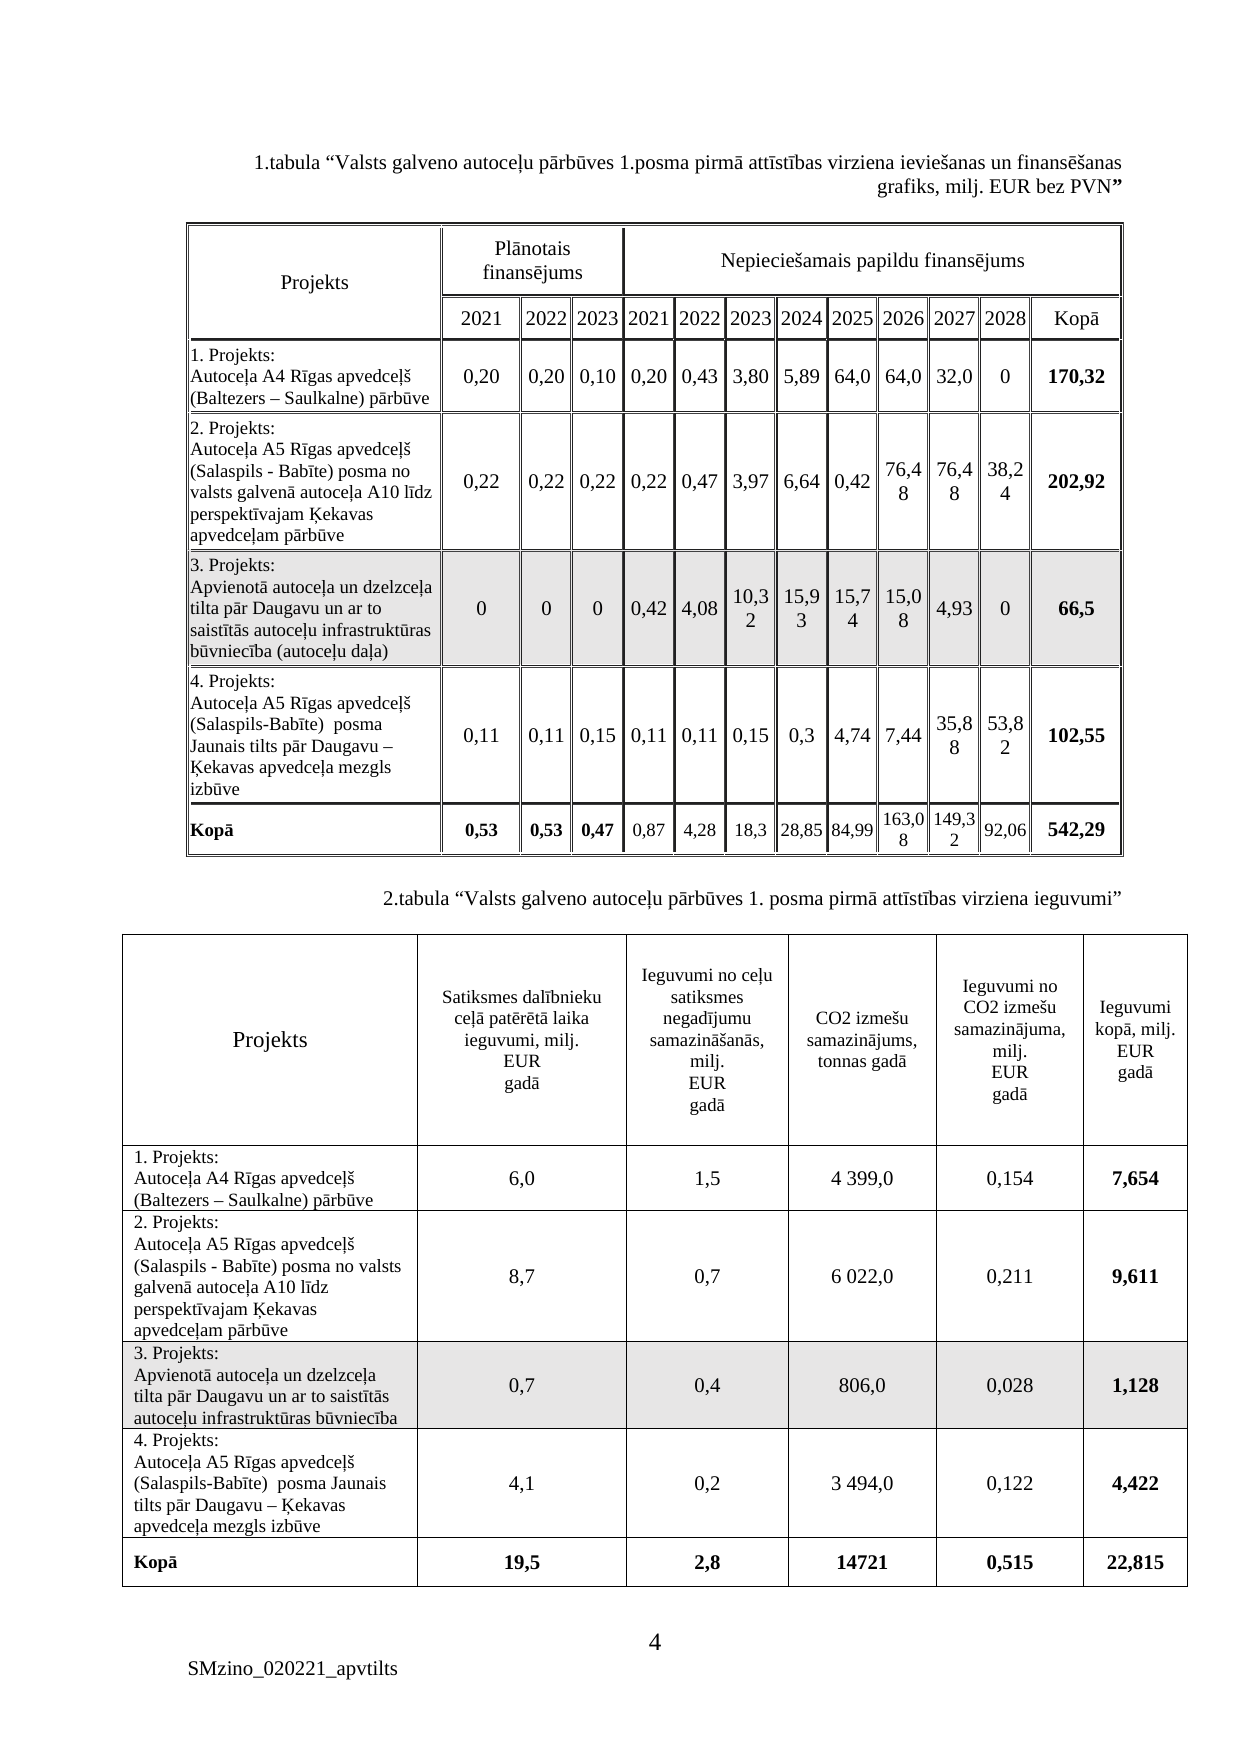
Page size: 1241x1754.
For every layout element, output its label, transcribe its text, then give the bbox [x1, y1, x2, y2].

table_cell 2022 [676, 298, 724, 338]
table_cell 2028 [981, 298, 1029, 338]
table_cell 3,97 [727, 414, 774, 548]
table_cell 2021 [443, 298, 519, 338]
table_cell 0,028 [937, 1342, 1083, 1428]
table_cell 0,87 [623, 805, 674, 853]
table_cell 0,42 [829, 414, 876, 548]
table_cell 0 [981, 552, 1029, 664]
table_cell 15,74 [829, 552, 876, 664]
table_header Plānotais finansējums [442, 226, 623, 294]
table_header Projekts [123, 935, 417, 1145]
table_cell 0,22 [443, 414, 519, 548]
table_cell 806,0 [789, 1342, 936, 1428]
table_cell 0,4 [627, 1342, 788, 1428]
table_cell 0,53 [521, 805, 572, 853]
table_cell 4,93 [930, 552, 978, 664]
table_cell 0 [443, 552, 519, 664]
table_cell 0,11 [625, 668, 673, 802]
table_cell 2. Projekts: Autoceļa A5 Rīgas apvedceļš (Salaspils - Babīte) posma no valsts galvenā autoceļa A10 līdz perspektīvajam Ķekavas apvedceļam pārbūve [123, 1211, 417, 1341]
table_cell 32,0 [930, 341, 978, 411]
table_header Ieguvumi no ceļu satiksmes negadījumu samazināšanās, milj. EUR gadā [627, 935, 788, 1145]
table_header Satiksmes dalībnieku ceļā patērētā laika ieguvumi, milj. EUR gadā [418, 935, 626, 1145]
table_cell 19,5 [418, 1538, 626, 1586]
table_cell 0,122 [937, 1429, 1083, 1537]
table_cell 0,47 [676, 414, 724, 548]
table_cell 15,93 [778, 552, 826, 664]
table_cell 6,64 [778, 414, 826, 548]
table_cell Kopā [189, 802, 442, 853]
table_cell 0,7 [627, 1211, 788, 1341]
table_cell 4. Projekts: Autoceļa A5 Rīgas apvedceļš (Salaspils-Babīte) posma Jaunais tilts pār Daugavu – Ķekavas apvedceļa mezgls izbūve [189, 665, 440, 802]
table_cell 2023 [727, 298, 774, 338]
table_cell 2025 [829, 298, 876, 338]
table_cell 28,85 [776, 805, 827, 853]
table_cell 4,28 [674, 805, 725, 853]
table_cell 163,08 [878, 805, 929, 853]
table_cell 4. Projekts: Autoceļa A5 Rīgas apvedceļš (Salaspils-Babīte) posma Jaunais tilts pār Daugavu – Ķekavas apvedceļa mezgls izbūve [123, 1429, 417, 1537]
table_cell 35,88 [930, 668, 978, 802]
table_cell 10,32 [727, 552, 774, 664]
table_cell 0,43 [676, 341, 724, 411]
table_cell 9,611 [1084, 1211, 1187, 1341]
table_header Ieguvumi kopā, milj. EUR gadā [1084, 935, 1187, 1145]
table_cell 0,22 [522, 414, 570, 548]
table_cell 76,48 [930, 414, 978, 548]
table_cell 22,815 [1084, 1538, 1187, 1586]
table_cell 53,82 [981, 668, 1029, 802]
table_cell 4,08 [676, 552, 724, 664]
table_cell 0,15 [727, 668, 774, 802]
table_cell 6,0 [418, 1146, 626, 1210]
table_cell Kopā [1032, 294, 1121, 338]
table_cell 4,422 [1084, 1429, 1187, 1537]
table_cell 18,3 [725, 802, 776, 853]
table_cell 5,89 [778, 341, 826, 411]
table_cell 2021 [625, 298, 673, 338]
table_cell 4,1 [418, 1429, 626, 1537]
table_cell 102,55 [1032, 665, 1121, 802]
table_cell 2. Projekts: Autoceļa A5 Rīgas apvedceļš (Salaspils - Babīte) posma no valsts galvenā autoceļa A10 līdz perspektīvajam Ķekavas apvedceļam pārbūve [187, 411, 442, 548]
table_cell 0,7 [418, 1342, 626, 1428]
table_cell 542,29 [1031, 802, 1120, 853]
table_cell 84,99 [827, 805, 878, 853]
table_cell 202,92 [1031, 411, 1122, 548]
table_cell Kopā [123, 1538, 417, 1586]
table_cell 0,22 [573, 414, 622, 548]
table_header Projekts [189, 226, 442, 338]
table_cell 2024 [778, 298, 826, 338]
table_cell 0,154 [937, 1146, 1083, 1210]
table_cell 7,44 [879, 668, 927, 802]
table_cell 0,10 [573, 341, 622, 411]
table_cell 3. Projekts: Apvienotā autoceļa un dzelzceļa tilta pār Daugavu un ar to saistītās autoceļu infrastruktūras būvniecība (autoceļu daļa) [189, 549, 440, 664]
table_cell 0,20 [443, 341, 519, 411]
list 2.tabula “Valsts galveno autoceļu pārbūves 1. posma pirmā attīstības virziena ieguvumi” [328, 885, 1122, 909]
table_cell 76,48 [879, 414, 927, 548]
table_cell 8,7 [418, 1211, 626, 1341]
table_cell 0 [981, 341, 1029, 411]
table_header Ieguvumi no CO2 izmešu samazinājuma, milj. EUR gadā [937, 935, 1083, 1145]
table_cell 0,20 [625, 341, 673, 411]
table_cell 0,211 [937, 1211, 1083, 1341]
table_cell 170,32 [1032, 338, 1122, 411]
table_cell 2,8 [627, 1538, 788, 1586]
table_cell 2022 [522, 298, 570, 338]
table_header Nepieciešamais papildu finansējums [623, 226, 1120, 294]
table_cell 66,5 [1032, 549, 1121, 664]
table_cell 64,0 [879, 341, 927, 411]
table_cell 0 [573, 552, 622, 664]
table_cell 92,06 [980, 805, 1031, 853]
table_cell 0,3 [778, 668, 826, 802]
table_cell 0,15 [573, 668, 622, 802]
table_cell 3,80 [727, 341, 774, 411]
table_cell 0,53 [442, 805, 521, 853]
list 1.tabula “Valsts galveno autoceļu pārbūves 1.posma pirmā attīstības virziena ieviešanas un finansēšanas grafiks, milj. EUR bez PVN” [187, 150, 1122, 198]
table_cell 2023 [573, 298, 622, 338]
table_cell 0 [522, 552, 570, 664]
table_cell 7,654 [1084, 1146, 1187, 1210]
table_cell 3. Projekts: Apvienotā autoceļa un dzelzceļa tilta pār Daugavu un ar to saistītās autoceļu infrastruktūras būvniecība [123, 1342, 417, 1428]
table_cell 0,11 [522, 668, 570, 802]
table_cell 64,0 [829, 341, 876, 411]
table_cell 6 022,0 [789, 1211, 936, 1341]
table_cell 0,11 [443, 668, 519, 802]
table_cell 2027 [930, 298, 978, 338]
table_cell 0,22 [625, 414, 673, 548]
table_cell 4 399,0 [789, 1146, 936, 1210]
table_cell 1,128 [1084, 1342, 1187, 1428]
table_cell 0,11 [676, 668, 724, 802]
table_cell 1. Projekts: Autoceļa A4 Rīgas apvedceļš (Baltezers – Saulkalne) pārbūve [187, 338, 440, 411]
table_cell 4,74 [829, 668, 876, 802]
table_cell 0,515 [937, 1538, 1083, 1586]
table_cell 15,08 [879, 552, 927, 664]
table_cell 2026 [879, 298, 927, 338]
table_cell 149,32 [929, 805, 980, 853]
table_cell 1. Projekts: Autoceļa A4 Rīgas apvedceļš (Baltezers – Saulkalne) pārbūve [123, 1146, 417, 1210]
table_cell 14721 [789, 1538, 936, 1586]
table_cell 0,20 [522, 341, 570, 411]
table_header CO2 izmešu samazinājums, tonnas gadā [789, 935, 936, 1145]
table_cell 3 494,0 [789, 1429, 936, 1537]
table_cell 0,47 [572, 805, 623, 853]
table_cell 0,42 [625, 552, 673, 664]
table_cell 0,2 [627, 1429, 788, 1537]
table_cell 1,5 [627, 1146, 788, 1210]
table_cell 38,24 [981, 414, 1029, 548]
